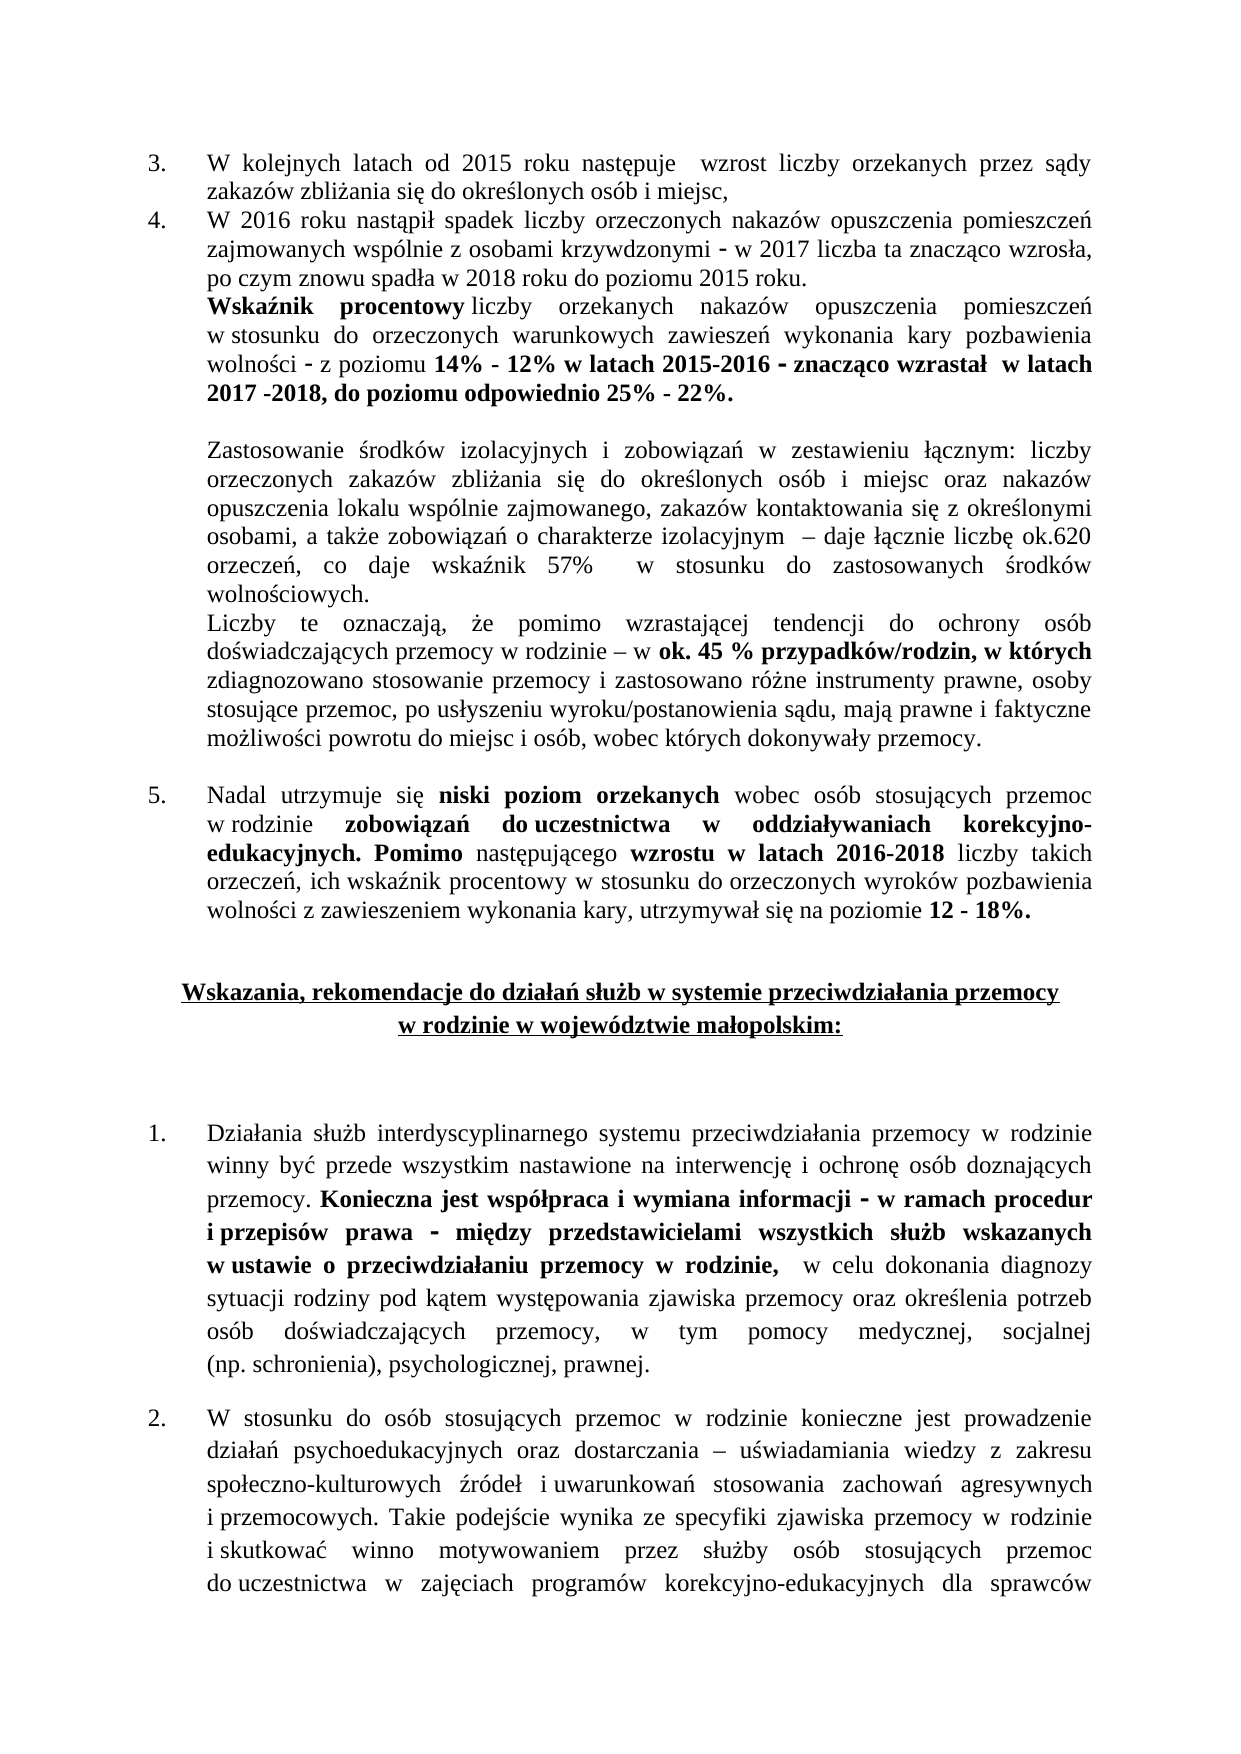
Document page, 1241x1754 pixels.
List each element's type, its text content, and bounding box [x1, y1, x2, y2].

text 1. Działania służb interdyscyplinarnego systemu przeciwdziałania przemocy w rodzinie winny być przede wszystkim nastawione na interwencję i ochronę osób doznających przemocy. Konieczna jest współpraca i wymiana informacji w ramach procedur i przepisów prawa między przedstawicielami wszystkich służb wskazanych w ustawie o przeciwdziałaniu przemocy w rodzinie, w celu dokonania diagnozy sytuacji rodziny pod kątem występowania zjawiska przemocy oraz określenia potrzeb osób doświadczających przemocy, w tym pomocy medycznej, socjalnej (np. schronienia), psychologicznej, prawnej. [148, 1118, 1093, 1377]
text Wskazania, rekomendacje do działań służb w systemie przeciwdziałania przemocy w rodzinie w województwie małopolskim: [148, 977, 1093, 1039]
text Zastosowanie środków izolacyjnych i zobowiązań w zestawieniu łącznym: liczby orzeczonych zakazów zbliżania się do określonych osób i miejsc oraz nakazów opuszczenia lokalu wspólnie zajmowanego, zakazów kontaktowania się z określonymi osobami, a także zobowiązań o charakterze izolacyjnym – daje łącznie liczbę ok.620 orzeczeń, co daje wskaźnik 57% w stosunku do zastosowanych środków wolnościowych. [207, 435, 1093, 608]
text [148, 1403, 1093, 1596]
text Liczby te oznaczają, że pomimo wzrastającej tendencji do ochrony osób doświadczających przemocy w rodzinie – w ok. 45 % przypadków/rodzin, w których zdiagnozowano stosowanie przemocy i zastosowano różne instrumenty prawne, osoby stosujące przemoc, po usłyszeniu wyroku/postanowienia sądu, mają prawne i faktyczne możliwości powrotu do miejsc i osób, wobec których dokonywały przemocy. [207, 608, 1093, 751]
list Nadal utrzymuje się niski poziom orzekanych wobec osób stosujących przemoc w rodzinie zobowiązań do uczestnictwa w oddziaływaniach korekcyjno-edukacyjnych. Pomimo następującego wzrostu w latach 2016-2018 liczby takich orzeczeń, ich wskaźnik procentowy w stosunku do orzeczonych wyroków pozbawienia wolności z zawieszeniem wykonania kary, utrzymywał się na poziomie 12 - 18%. [148, 780, 1093, 924]
text Wskaźnik procentowy liczby orzekanych nakazów opuszczenia pomieszczeń w stosunku do orzeczonych warunkowych zawieszeń wykonania kary pozbawienia wolności z poziomu 14% - 12% w latach 2015-2016 znacząco wzrastał w latach 2017 -2018, do poziomu odpowiednio 25% - 22%. [207, 291, 1093, 406]
list W 2016 roku nastąpił spadek liczby orzeczonych nakazów opuszczenia pomieszczeń zajmowanych wspólnie z osobami krzywdzonymi w 2017 liczba ta znacząco wzrosła, po czym znowu spadła w 2018 roku do poziomu 2015 roku. [148, 205, 1093, 291]
list W kolejnych latach od 2015 roku następuje wzrost liczby orzekanych przez sądy zakazów zbliżania się do określonych osób i miejsc, [148, 148, 1093, 205]
